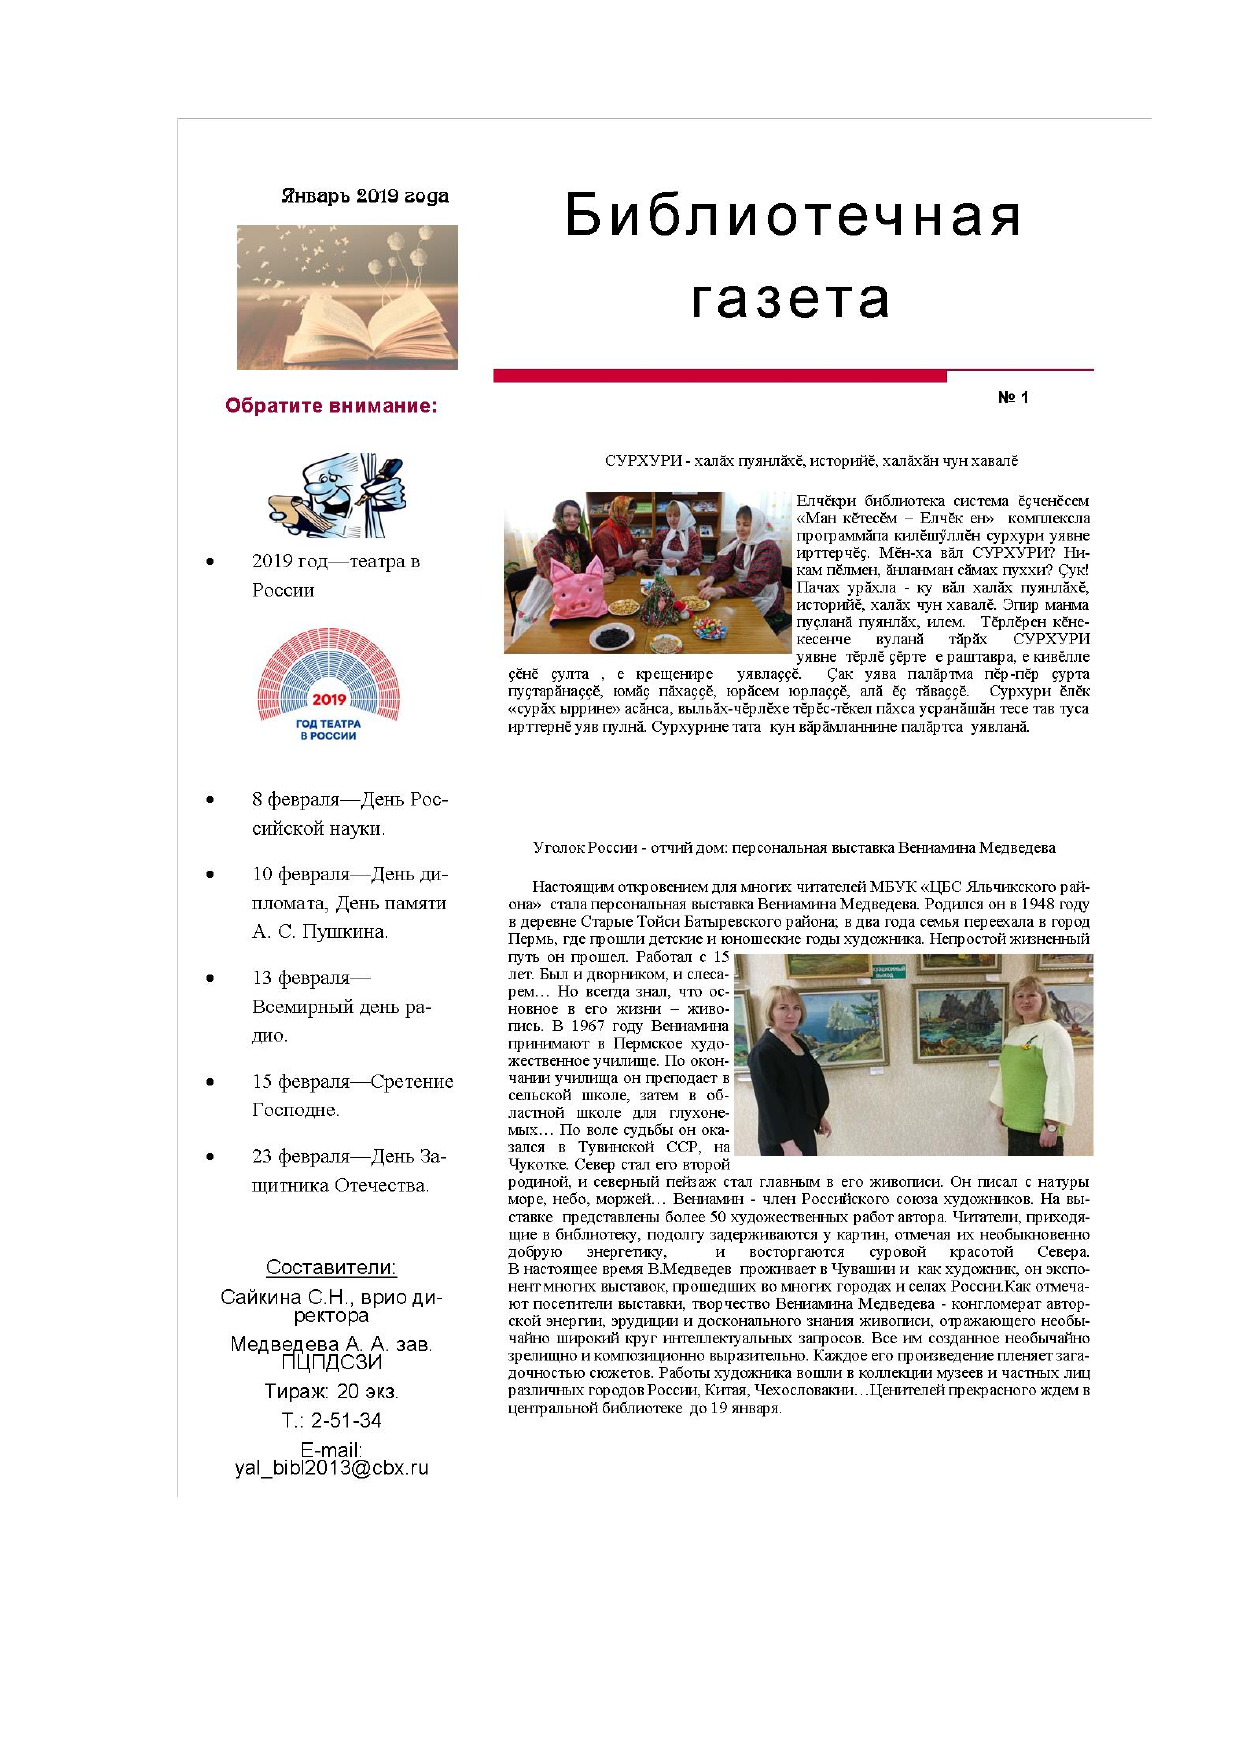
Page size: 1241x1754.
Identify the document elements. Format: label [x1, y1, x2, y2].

picture [177, 118, 1152, 1497]
